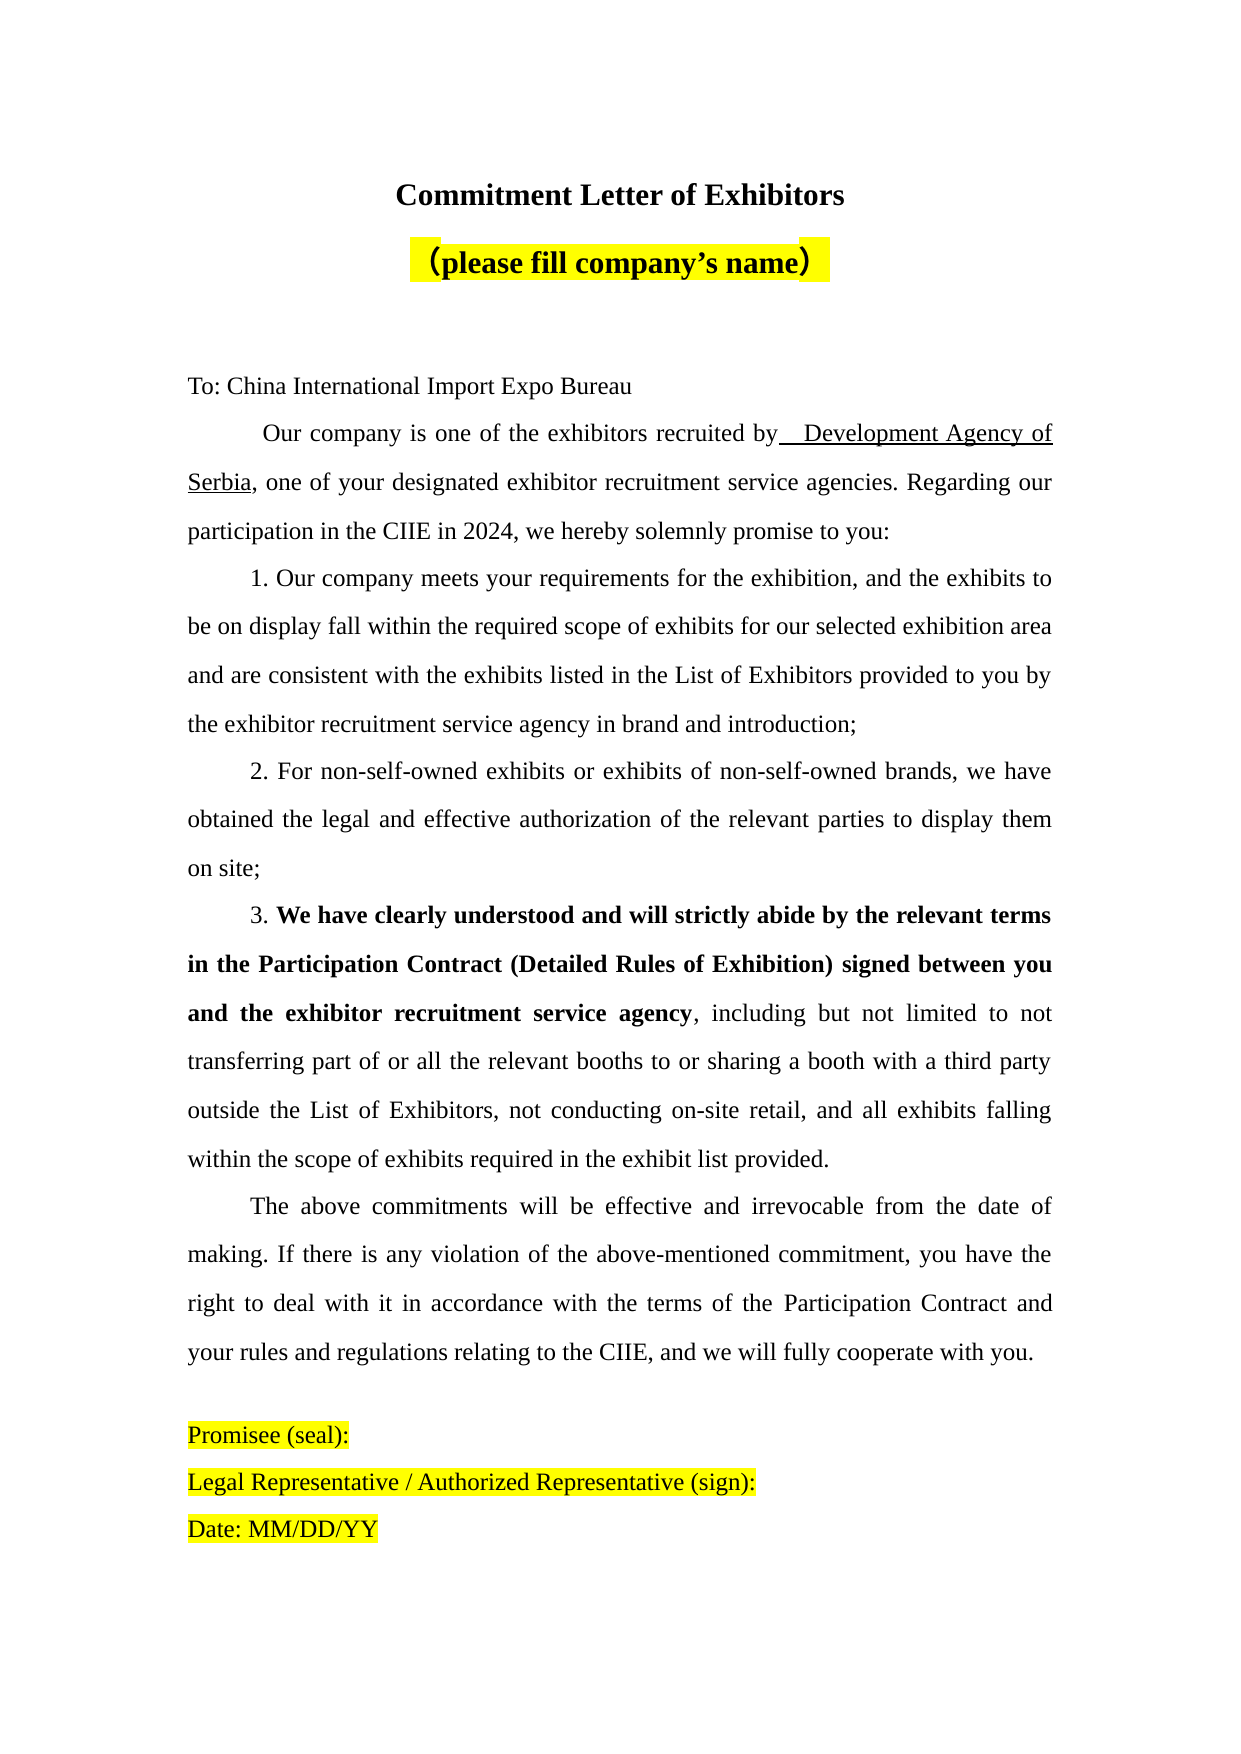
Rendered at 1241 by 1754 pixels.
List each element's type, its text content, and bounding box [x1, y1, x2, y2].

text （please fill company’s name） [187, 227, 1053, 292]
text Commitment Letter of Exhibitors [187, 162, 1053, 227]
text The above commitments will be effective and irrevocable from the date of making. If there is any violation of the above-mentioned commitment, you have the right to deal with it in accordance with the terms of the Participation Contract and your rules and regulations relating to the CIIE, and we will fully cooperate with you. [187, 1189, 1053, 1368]
text To: China International Import Expo Bureau [187, 369, 1053, 402]
text 2. For non-self-owned exhibits or exhibits of non-self-owned brands, we have obtained the legal and effective authorization of the relevant parties to display them on site; [187, 754, 1053, 884]
text Promisee (seal): [187, 1419, 1053, 1451]
text 1. Our company meets your requirements for the exhibition, and the exhibits to be on display fall within the required scope of exhibits for our selected exhibition area and are consistent with the exhibits listed in the List of Exhibitors provided to you by the exhibitor recruitment service agency in brand and introduction; [187, 561, 1053, 739]
text 3. We have clearly understood and will strictly abide by the relevant terms in the Participation Contract (Detailed Rules of Exhibition) signed between you and the exhibitor recruitment service agency, including but not limited to not transferring part of or all the relevant booths to or sharing a booth with a third party outside the List of Exhibitors, not conducting on-site retail, and all exhibits falling within the scope of exhibits required in the exhibit list provided. [187, 898, 1053, 1174]
text Date: MM/DD/YY [187, 1512, 1053, 1545]
text Legal Representative / Authorized Representative (sign): [187, 1466, 1053, 1498]
text Our company is one of the exhibitors recruited by Development Agency of Serbia, one of your designated exhibitor recruitment service agencies. Regarding our participation in the CIIE in 2024, we hereby solemnly promise to you: [187, 416, 1053, 546]
